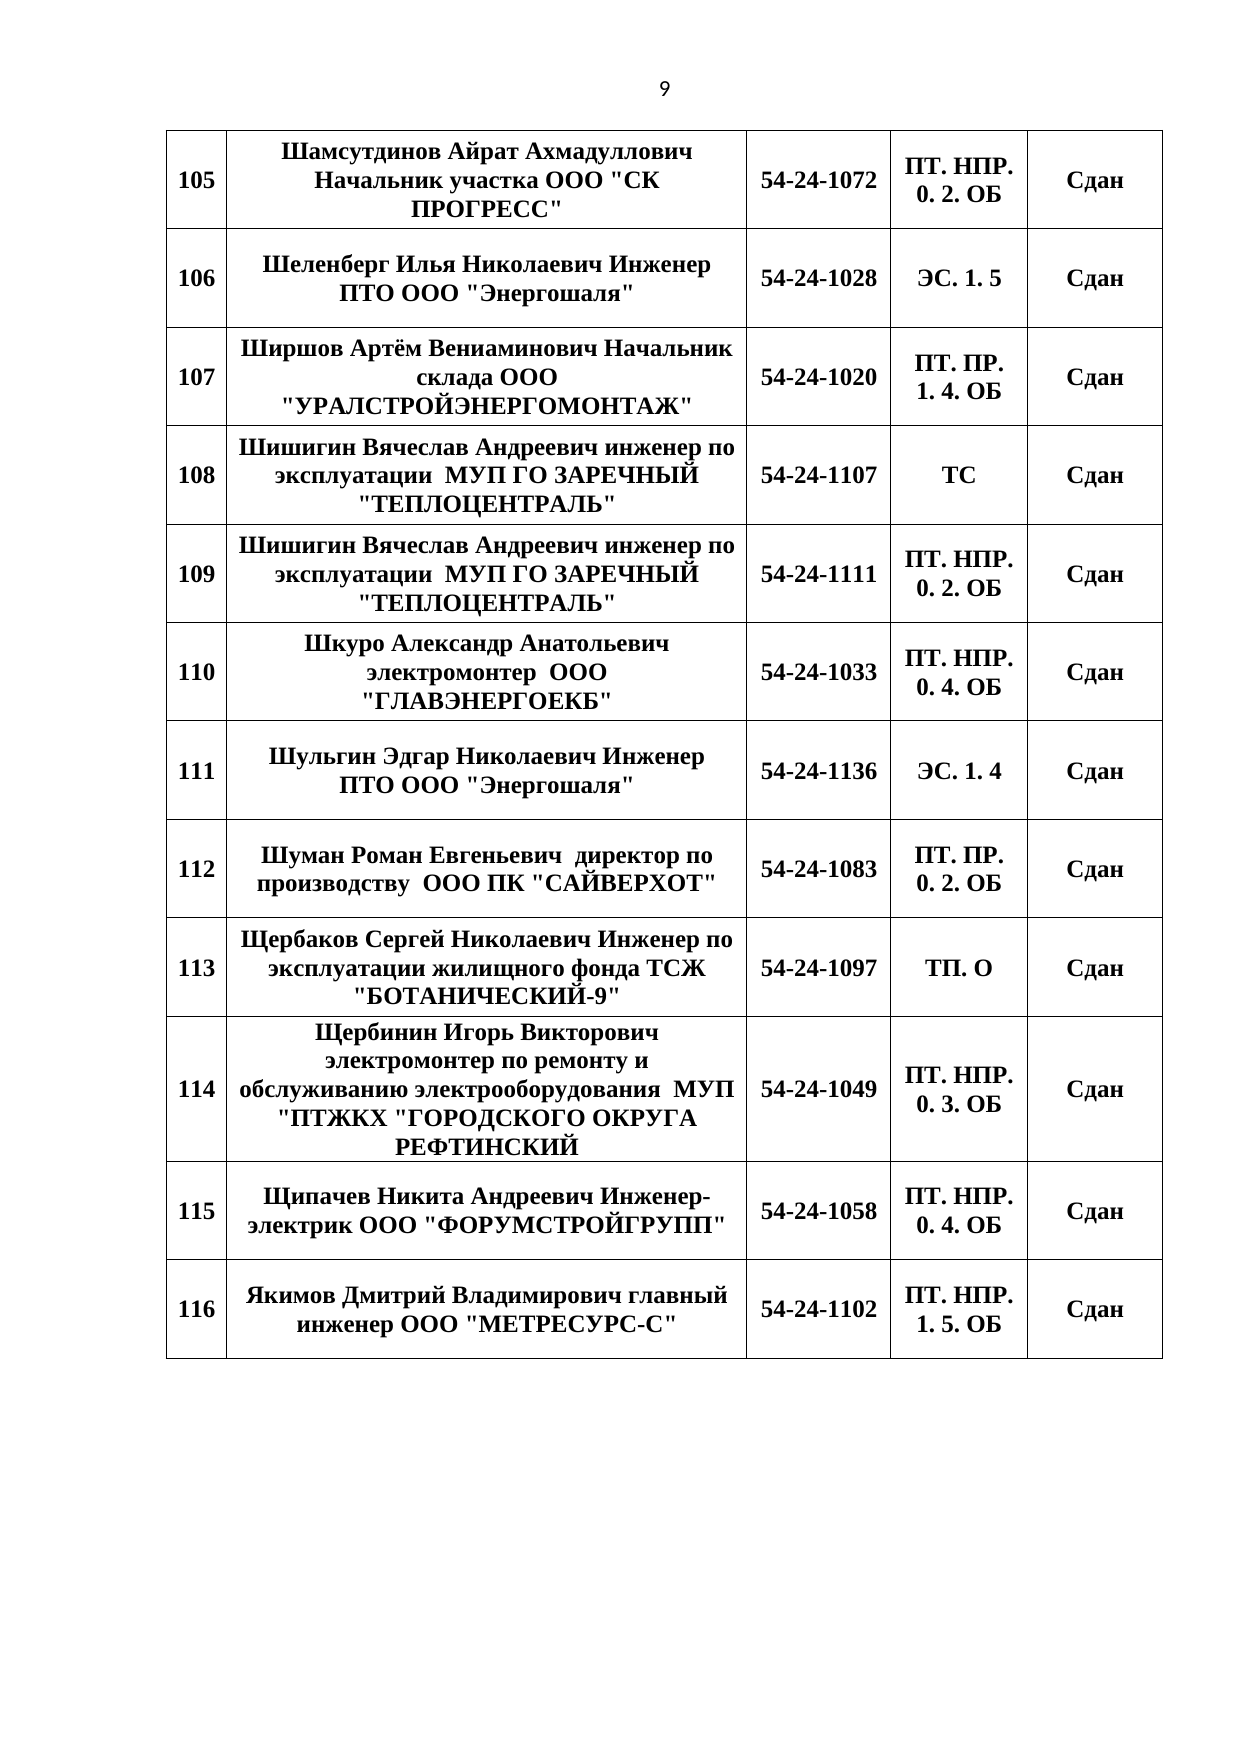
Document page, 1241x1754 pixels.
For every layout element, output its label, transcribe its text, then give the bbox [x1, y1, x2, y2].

table_cell Шишигин Вячеслав Андреевич инженер по эксплуатации МУП ГО ЗАРЕЧНЫЙ "ТЕПЛОЦЕНТРАЛЬ" [227, 426, 746, 523]
table_cell 109 [167, 525, 226, 622]
table_cell Сдан [1028, 1260, 1162, 1357]
table_cell Сдан [1028, 1162, 1162, 1259]
table_cell Щербаков Сергей Николаевич Инженер по эксплуатации жилищного фонда ТСЖ "БОТАНИЧЕСКИЙ-9" [227, 918, 746, 1016]
table_cell ПТ. НПР. 0. 4. ОБ [891, 623, 1027, 720]
table_cell ПТ. НПР. 1. 5. ОБ [891, 1260, 1027, 1357]
table_cell Ширшов Артём Вениаминович Начальник склада ООО "УРАЛСТРОЙЭНЕРГОМОНТАЖ" [227, 328, 746, 425]
table_cell 54-24-1028 [747, 229, 890, 327]
table_cell Сдан [1028, 820, 1162, 917]
table_cell 54-24-1083 [747, 820, 890, 917]
table_cell 107 [167, 328, 226, 425]
table_cell 54-24-1107 [747, 426, 890, 523]
table_cell 114 [167, 1017, 226, 1161]
table_cell 108 [167, 426, 226, 523]
table_cell 113 [167, 918, 226, 1016]
table_cell ПТ. НПР. 0. 3. ОБ [891, 1017, 1027, 1161]
table_cell Шишигин Вячеслав Андреевич инженер по эксплуатации МУП ГО ЗАРЕЧНЫЙ "ТЕПЛОЦЕНТРАЛЬ" [227, 525, 746, 622]
table_cell ПТ. ПР. 0. 2. ОБ [891, 820, 1027, 917]
table_cell 54-24-1102 [747, 1260, 890, 1357]
table_cell 105 [167, 131, 226, 228]
table_cell Шульгин Эдгар Николаевич Инженер ПТО ООО "Энергошаля" [227, 721, 746, 819]
table_cell Щипачев Никита Андреевич Инженер-электрик ООО "ФОРУМСТРОЙГРУПП" [227, 1162, 746, 1259]
table_cell Сдан [1028, 229, 1162, 327]
table_cell 54-24-1058 [747, 1162, 890, 1259]
table_cell Шеленберг Илья Николаевич Инженер ПТО ООО "Энергошаля" [227, 229, 746, 327]
table_cell Сдан [1028, 328, 1162, 425]
table_cell Шкуро Александр Анатольевич электромонтер ООО "ГЛАВЭНЕРГОЕКБ" [227, 623, 746, 720]
table_cell Сдан [1028, 721, 1162, 819]
table_cell Сдан [1028, 1017, 1162, 1161]
table_cell 54-24-1020 [747, 328, 890, 425]
table_cell Сдан [1028, 131, 1162, 228]
table_cell Сдан [1028, 623, 1162, 720]
table_cell 110 [167, 623, 226, 720]
table_cell ТС [891, 426, 1027, 523]
table_cell Сдан [1028, 918, 1162, 1016]
table_cell ПТ. ПР. 1. 4. ОБ [891, 328, 1027, 425]
table_cell 112 [167, 820, 226, 917]
table_cell ЭС. 1. 5 [891, 229, 1027, 327]
table_cell 115 [167, 1162, 226, 1259]
table_cell Якимов Дмитрий Владимирович главный инженер ООО "МЕТРЕСУРС-С" [227, 1260, 746, 1357]
table_cell 54-24-1097 [747, 918, 890, 1016]
table_cell 54-24-1111 [747, 525, 890, 622]
table_cell 116 [167, 1260, 226, 1357]
table_cell ПТ. НПР. 0. 2. ОБ [891, 131, 1027, 228]
table_cell ЭС. 1. 4 [891, 721, 1027, 819]
table_cell Сдан [1028, 426, 1162, 523]
table_cell 54-24-1136 [747, 721, 890, 819]
table_cell Шамсутдинов Айрат Ахмадуллович Начальник участка ООО "СК ПРОГРЕСС" [227, 131, 746, 228]
table_cell 54-24-1049 [747, 1017, 890, 1161]
table_cell Шуман Роман Евгеньевич директор по производству ООО ПК "САЙВЕРХОТ" [227, 820, 746, 917]
table_cell ПТ. НПР. 0. 2. ОБ [891, 525, 1027, 622]
table_cell ТП. О [891, 918, 1027, 1016]
table_cell 54-24-1072 [747, 131, 890, 228]
table_cell 54-24-1033 [747, 623, 890, 720]
table_cell 111 [167, 721, 226, 819]
table_cell ПТ. НПР. 0. 4. ОБ [891, 1162, 1027, 1259]
table_cell Сдан [1028, 525, 1162, 622]
table_cell Щербинин Игорь Викторович электромонтер по ремонту и обслуживанию электрооборудования МУП "ПТЖКХ "ГОРОДСКОГО ОКРУГА РЕФТИНСКИЙ [227, 1017, 746, 1161]
table_cell 106 [167, 229, 226, 327]
